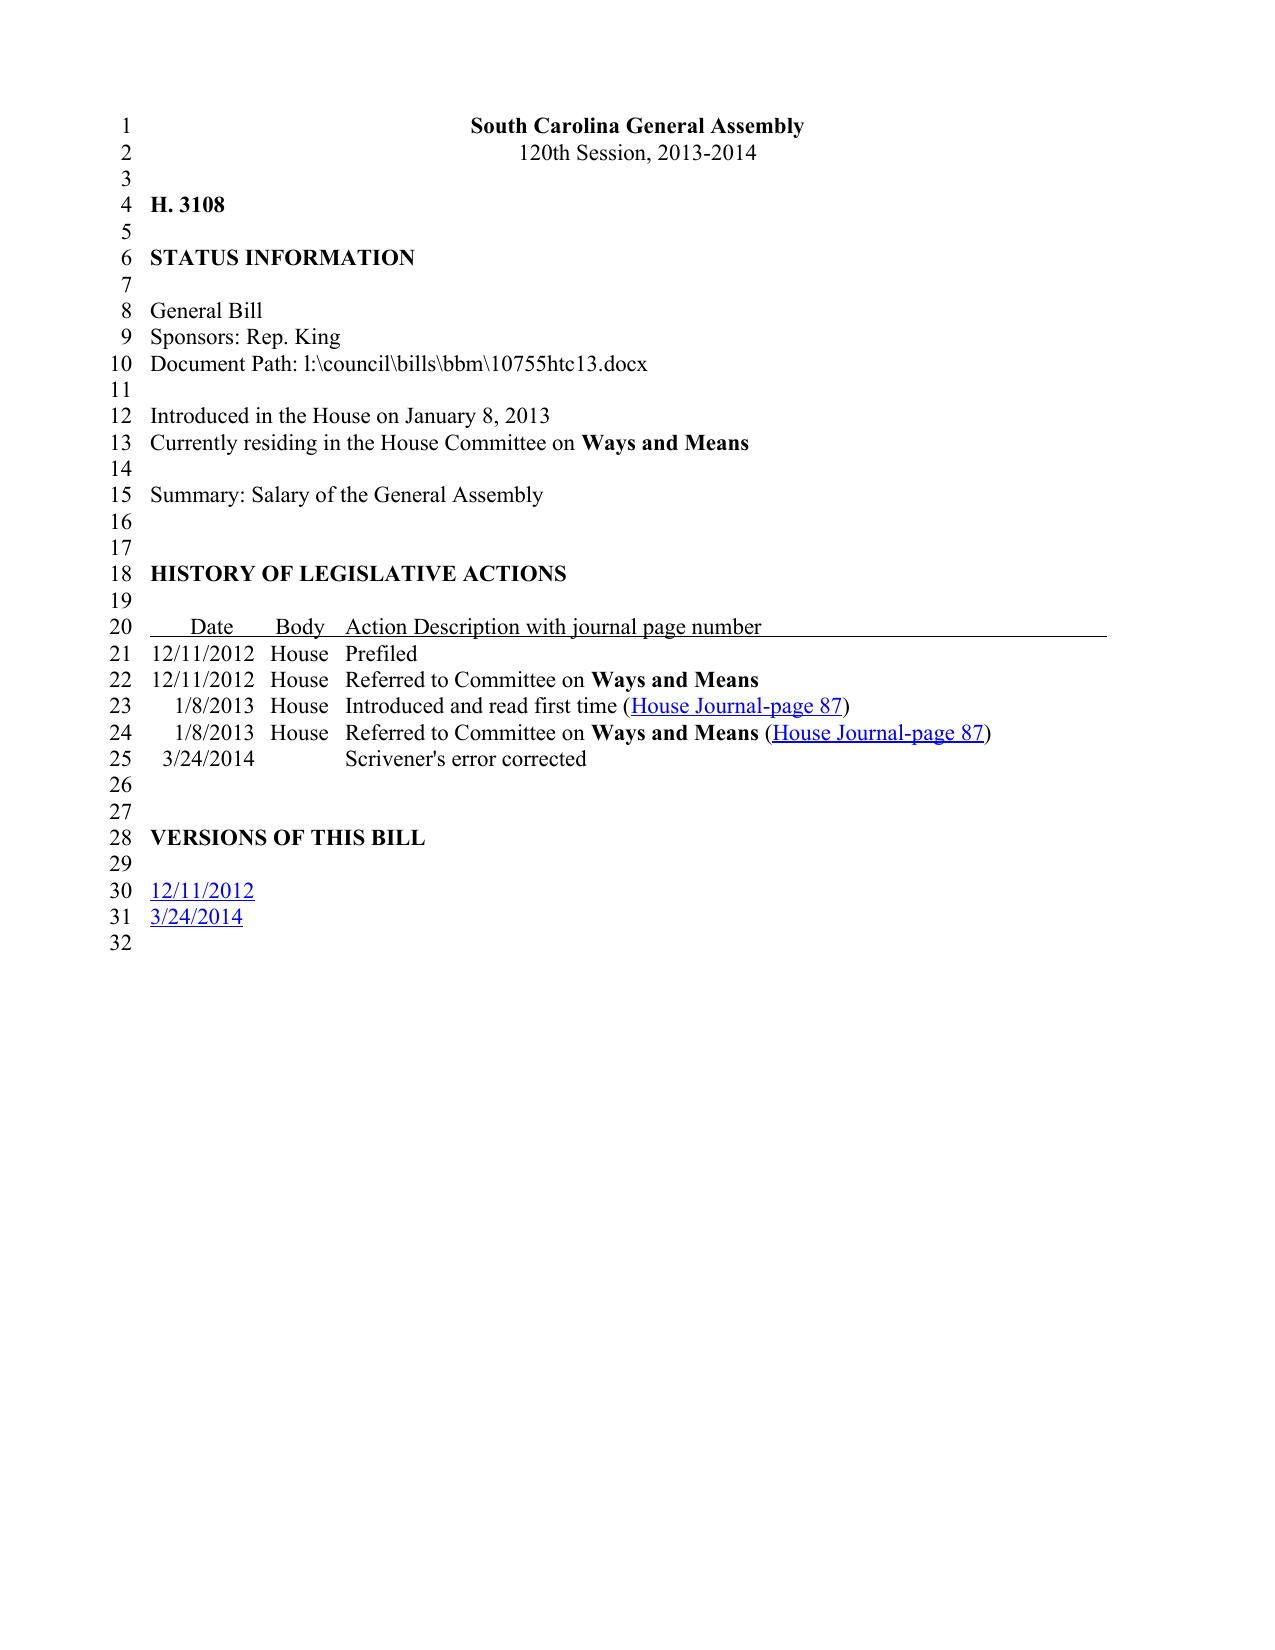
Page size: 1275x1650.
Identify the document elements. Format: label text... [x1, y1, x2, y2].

text 1/8/2013 House Referred to Committee on Ways and Means (House Journal-page 87) [150, 719, 1125, 745]
text Document Path: l:\council\bills\bbm\10755htc13.docx [150, 350, 1125, 376]
text Currently residing in the House Committee on Ways and Means [150, 429, 1125, 455]
text Date Body Action Description with journal page number [150, 613, 1125, 639]
text VERSIONS OF THIS BILL [150, 824, 1125, 850]
text South Carolina General Assembly [150, 112, 1125, 139]
text 3/24/2014 Scrivener's error corrected [150, 745, 1125, 771]
text 3/24/2014 [150, 903, 1125, 929]
text 120th Session, 2013-2014 [150, 139, 1125, 165]
text Sponsors: Rep. King [150, 323, 1125, 350]
text HISTORY OF LEGISLATIVE ACTIONS [150, 561, 1125, 587]
text Summary: Salary of the General Assembly [150, 481, 1125, 508]
text H. 3108 [150, 192, 1125, 218]
text 12/11/2012 [150, 877, 1125, 903]
text STATUS INFORMATION [150, 244, 1125, 271]
text 12/11/2012 House Referred to Committee on Ways and Means [150, 666, 1125, 692]
text 1/8/2013 House Introduced and read first time (House Journal-page 87) [150, 692, 1125, 719]
text Introduced in the House on January 8, 2013 [150, 402, 1125, 429]
text General Bill [150, 297, 1125, 323]
text 12/11/2012 House Prefiled [150, 639, 1125, 666]
